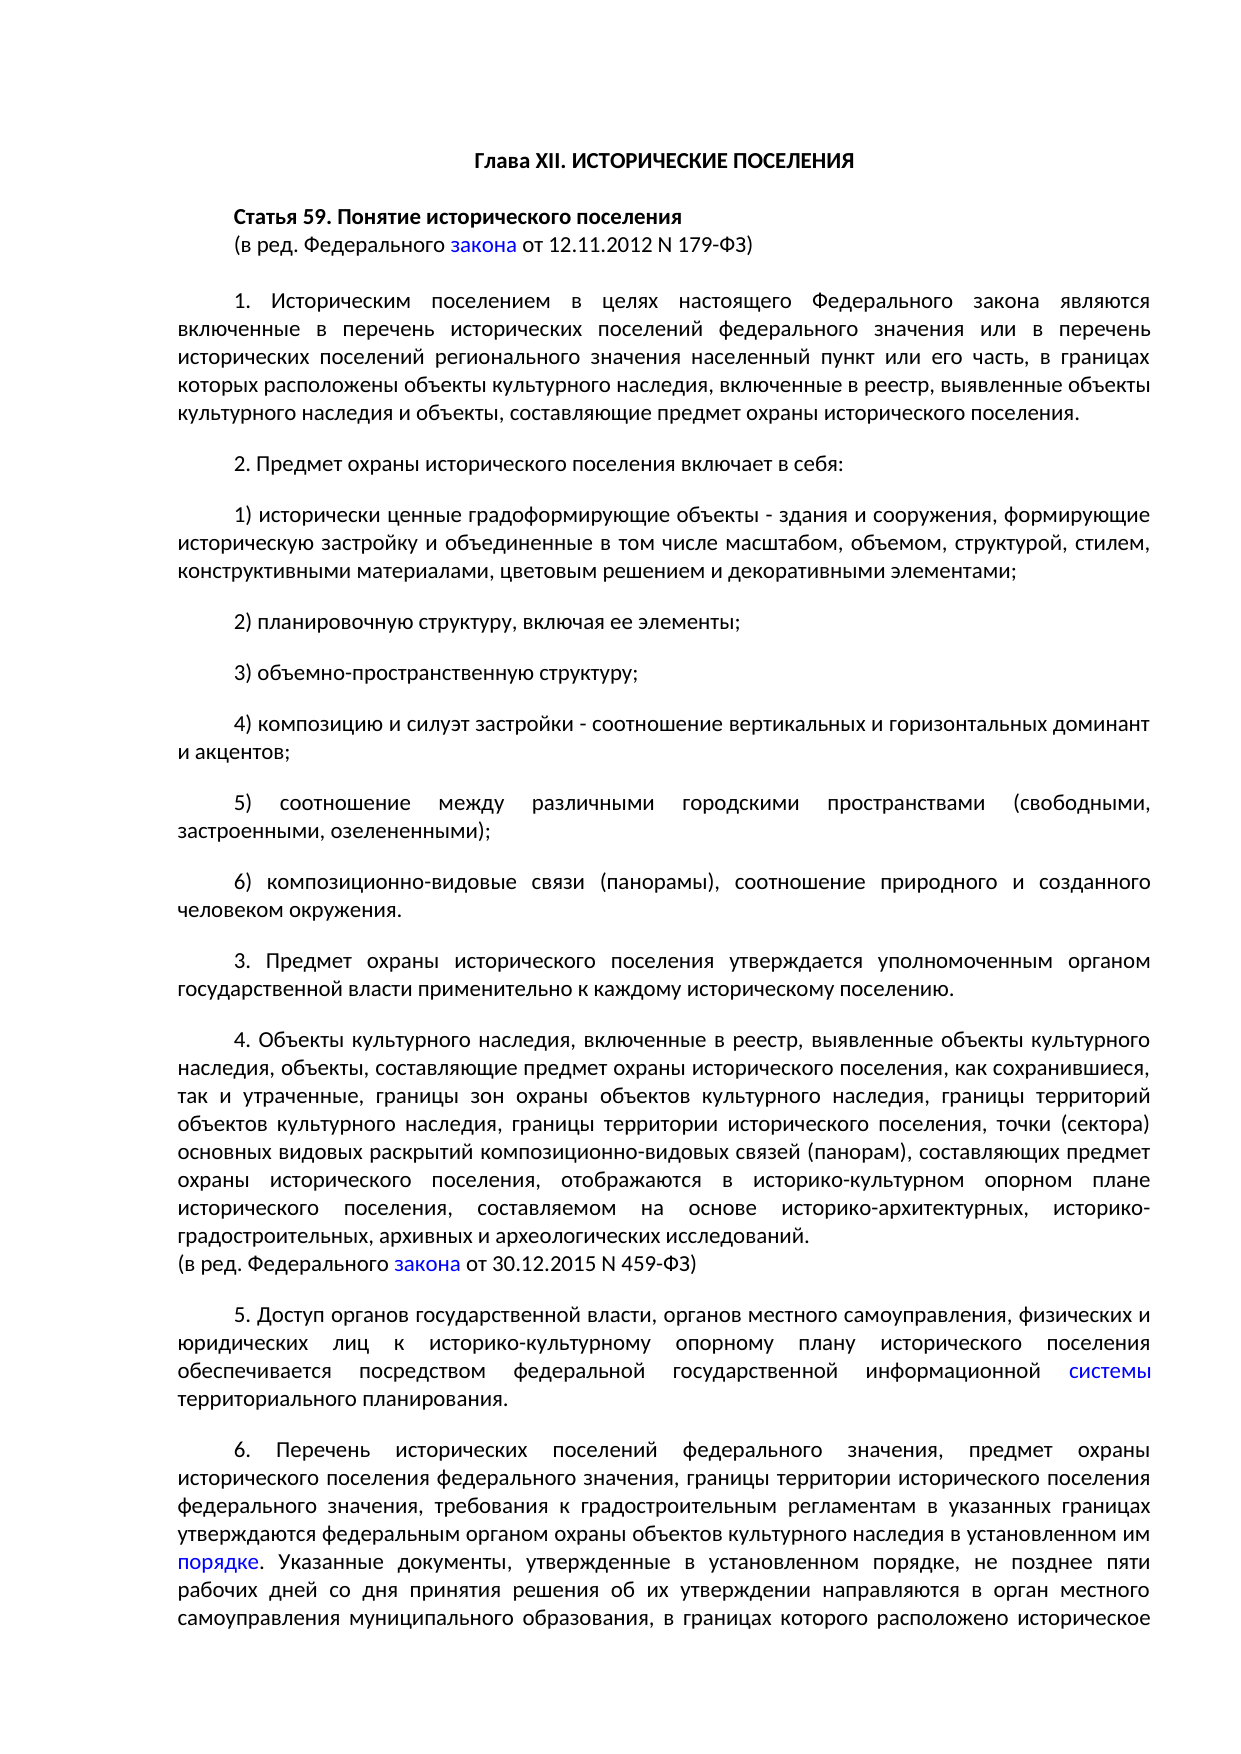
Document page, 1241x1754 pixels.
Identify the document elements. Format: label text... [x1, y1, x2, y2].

text 1. Историческим поселением в целях настоящего Федерального закона являются включенные в перечень исторических поселений федерального значения или в перечень исторических поселений регионального значения населенный пункт или его часть, в границах которых расположены объекты культурного наследия, включенные в реестр, выявленные объекты культурного наследия и объекты, составляющие предмет охраны исторического поселения. [177, 286, 1152, 426]
text 1) исторически ценные градоформирующие объекты - здания и сооружения, формирующие историческую застройку и объединенные в том числе масштабом, объемом, структурой, стилем, конструктивными материалами, цветовым решением и декоративными элементами; [177, 500, 1152, 584]
title Статья 59. Понятие исторического поселения [177, 202, 1152, 230]
text 4) композицию и силуэт застройки - соотношение вертикальных и горизонтальных доминант и акцентов; [177, 709, 1152, 765]
text 5. Доступ органов государственной власти, органов местного самоуправления, физических и юридических лиц к историко-культурному опорному плану исторического поселения обеспечивается посредством федеральной государственной информационной системы территориального планирования. [177, 1300, 1152, 1412]
text (в ред. Федерального закона от 12.11.2012 N 179-ФЗ) [177, 230, 1152, 258]
text 2) планировочную структуру, включая ее элементы; [177, 607, 1152, 635]
title Глава XII. ИСТОРИЧЕСКИЕ ПОСЕЛЕНИЯ [177, 146, 1152, 174]
text (в ред. Федерального закона от 30.12.2015 N 459-ФЗ) [177, 1249, 1152, 1277]
text 3) объемно-пространственную структуру; [177, 658, 1152, 686]
text 6) композиционно-видовые связи (панорамы), соотношение природного и созданного человеком окружения. [177, 867, 1152, 923]
text 2. Предмет охраны исторического поселения включает в себя: [177, 449, 1152, 477]
text 3. Предмет охраны исторического поселения утверждается уполномоченным органом государственной власти применительно к каждому историческому поселению. [177, 946, 1152, 1002]
text 5) соотношение между различными городскими пространствами (свободными, застроенными, озелененными); [177, 788, 1152, 844]
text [177, 1435, 1152, 1631]
text 4. Объекты культурного наследия, включенные в реестр, выявленные объекты культурного наследия, объекты, составляющие предмет охраны исторического поселения, как сохранившиеся, так и утраченные, границы зон охраны объектов культурного наследия, границы территорий объектов культурного наследия, границы территории исторического поселения, точки (сектора) основных видовых раскрытий композиционно-видовых связей (панорам), составляющих предмет охраны исторического поселения, отображаются в историко-культурном опорном плане исторического поселения, составляемом на основе историко-архитектурных, историко-градостроительных, архивных и археологических исследований. [177, 1025, 1152, 1249]
